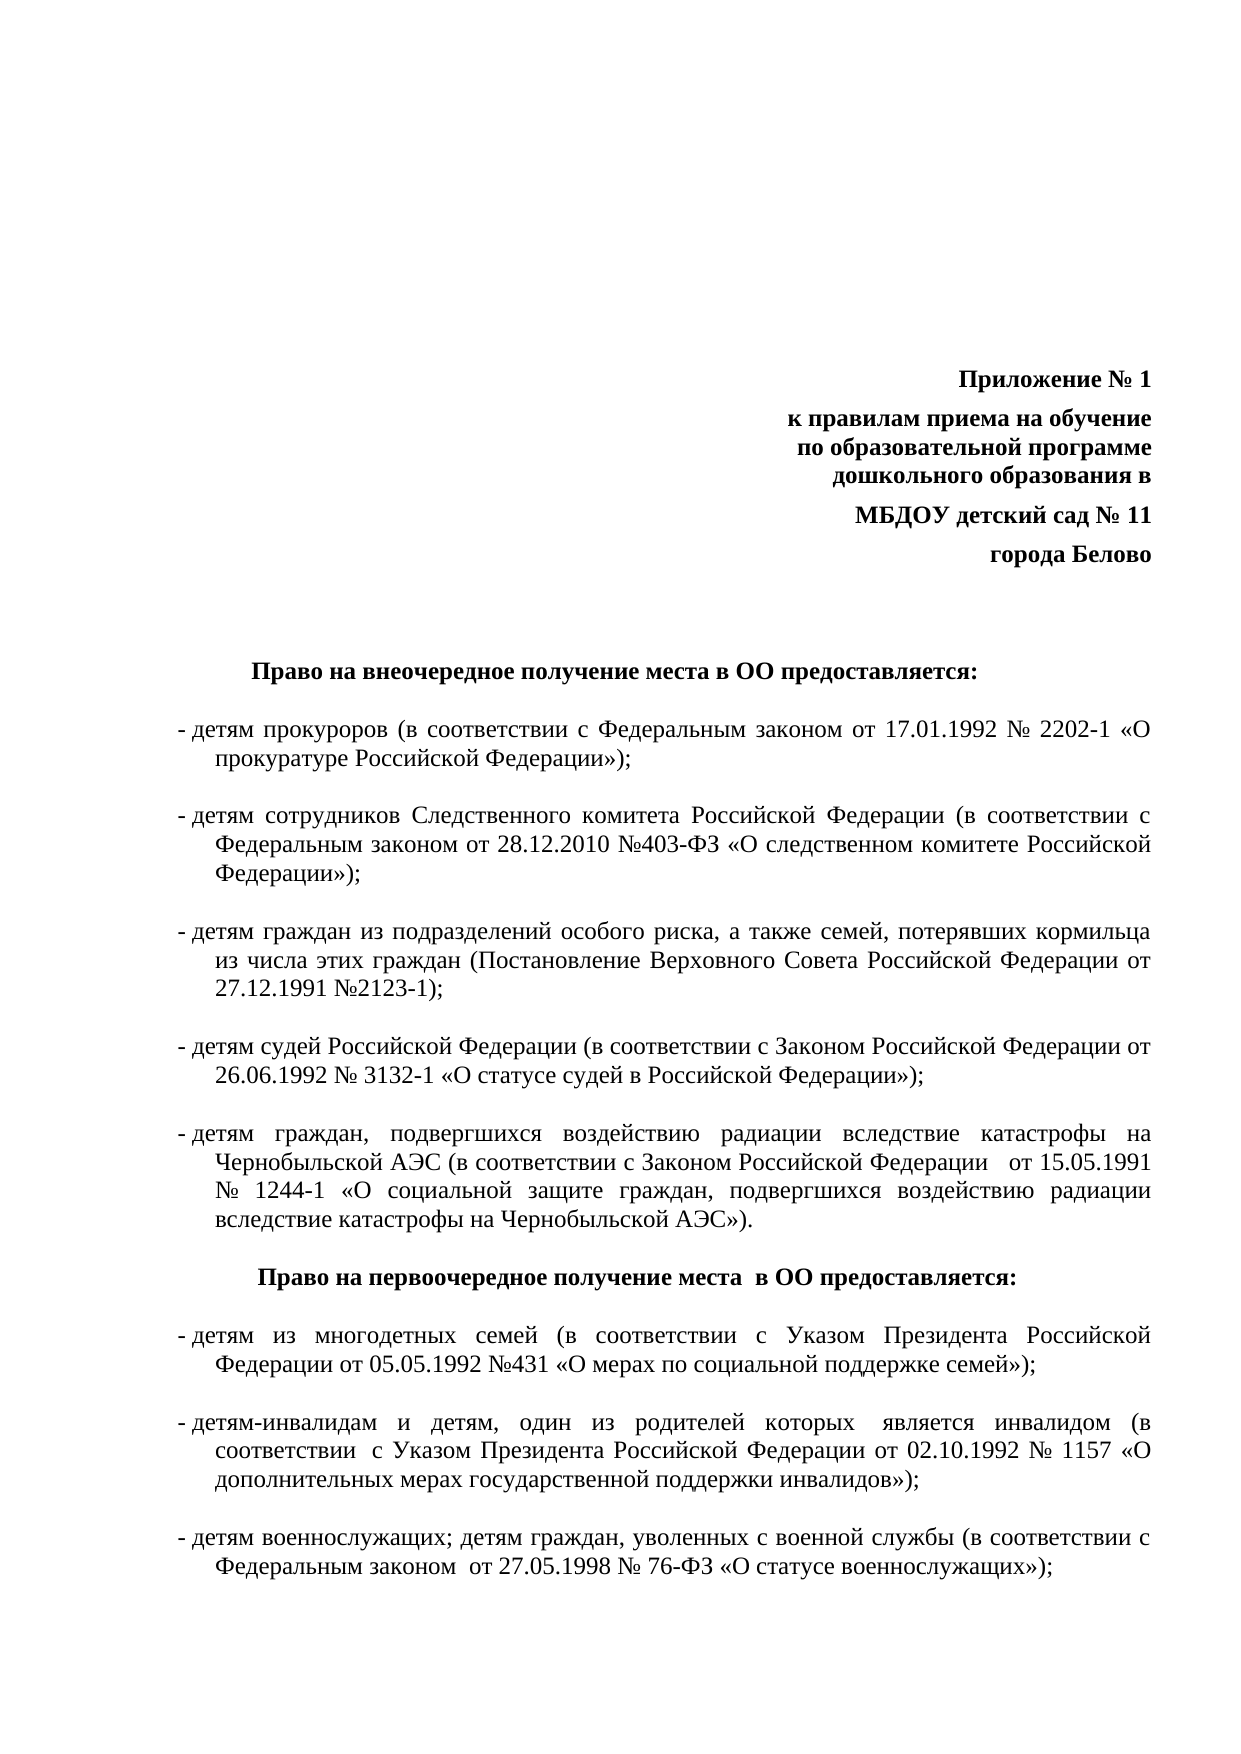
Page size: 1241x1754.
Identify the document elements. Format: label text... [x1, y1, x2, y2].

text Приложение № 1 [709, 364, 1152, 393]
text -​ детям-инвалидам и детям, один из родителей которых является инвалидом (в соответствии с Указом Президента Российской Федерации от 02.10.1992 № 1157 «О дополнительных мерах государственной поддержки инвалидов»); [177, 1407, 1152, 1493]
text -​ детям граждан из подразделений особого риска, а также семей, потерявших кормильца из числа этих граждан (Постановление Верховного Совета Российской Федерации от 27.12.1991 №2123-1); [177, 916, 1152, 1002]
text -​ детям сотрудников Следственного комитета Российской Федерации (в соответствии с Федеральным законом от 28.12.2010 №403-ФЗ «О следственном комитете Российской Федерации»); [177, 801, 1152, 887]
text -​ детям судей Российской Федерации (в соответствии с Законом Российской Федерации от 26.06.1992 № 3132-1 «О статусе судей в Российской Федерации»); [177, 1031, 1152, 1089]
text -​ детям из многодетных семей (в соответствии с Указом Президента Российской Федерации от 05.05.1992 №431 «О мерах по социальной поддержке семей»); [177, 1320, 1152, 1378]
text города Белово [709, 539, 1152, 567]
text -​ детям прокуроров (в соответствии с Федеральным законом от 17.01.1992 № 2202-1 «О прокуратуре Российской Федерации»); [177, 714, 1152, 771]
text Право на первоочередное получение места в ОО предоставляется: [177, 1262, 1152, 1291]
text -​ детям военнослужащих; детям граждан, уволенных с военной службы (в соответствии с Федеральным законом от 27.05.1998 № 76-ФЗ «О статусе военнослужащих»); [177, 1522, 1152, 1580]
text к правилам приема на обучение по образовательной программе дошкольного образования в [709, 403, 1152, 489]
text -​ детям граждан, подвергшихся воздействию радиации вследствие катастрофы на Чернобыльской АЭС (в соответствии с Законом Российской Федерации от 15.05.1991 № 1244-1 «О социальной защите граждан, подвергшихся воздействию радиации вследствие катастрофы на Чернобыльской АЭС»). [177, 1118, 1152, 1233]
text Право на внеочередное получение места в ОО предоставляется: [177, 656, 1152, 685]
text МБДОУ детский сад № 11 [709, 500, 1152, 528]
